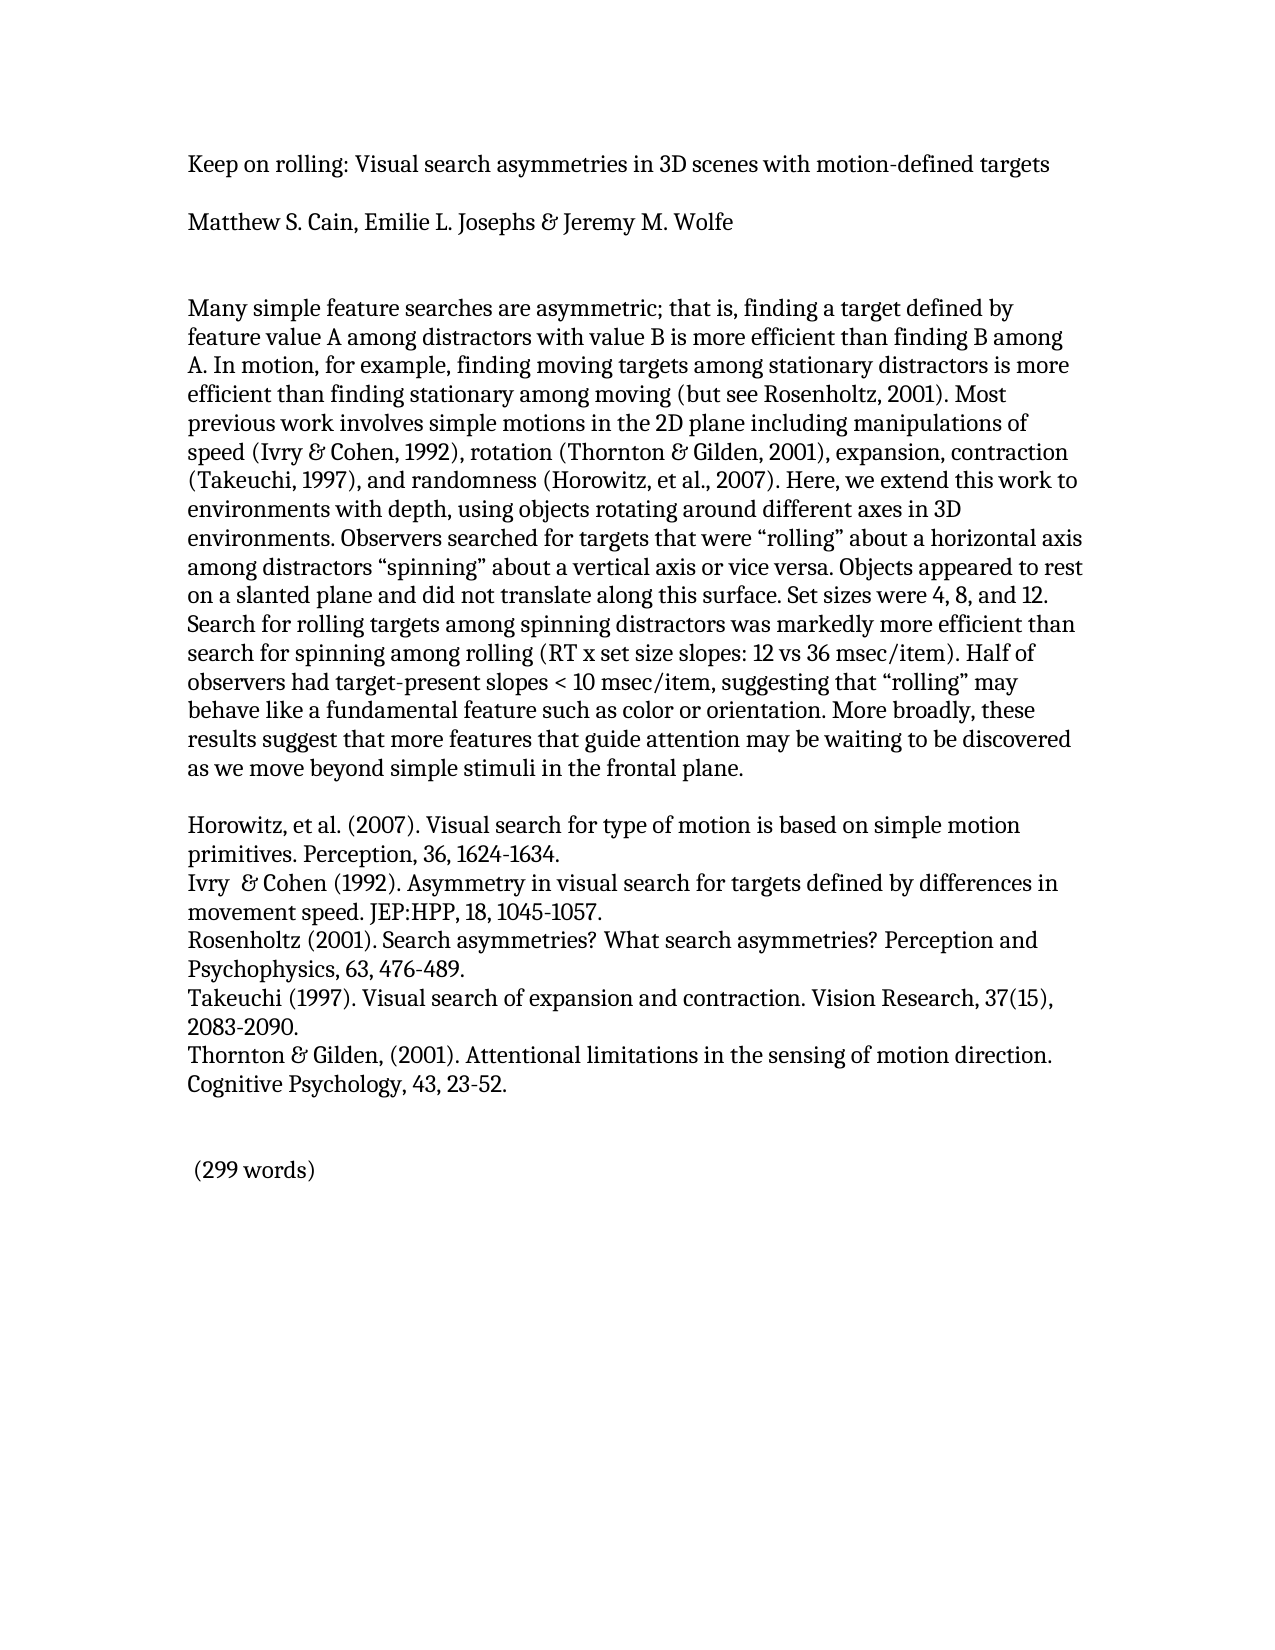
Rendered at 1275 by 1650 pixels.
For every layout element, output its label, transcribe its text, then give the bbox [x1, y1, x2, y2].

text Thornton & Gilden, (2001). Attentional limitations in the sensing of motion direction. Cognitive Psychology, 43, 23-52. [187, 1041, 1087, 1099]
text Keep on rolling: Visual search asymmetries in 3D scenes with motion-defined targets [187, 150, 1087, 179]
text Ivry & Cohen (1992). Asymmetry in visual search for targets defined by differences in movement speed. JEP:HPP, 18, 1045-1057. [187, 869, 1087, 926]
text Matthew S. Cain, Emilie L. Josephs & Jeremy M. Wolfe [187, 207, 1087, 236]
text Takeuchi (1997). Visual search of expansion and contraction. Vision Research, 37(15), 2083-2090. [187, 984, 1087, 1041]
text (299 words) [187, 1156, 1087, 1185]
text Rosenholtz (2001). Search asymmetries? What search asymmetries? Perception and Psychophysics, 63, 476-489. [187, 926, 1087, 984]
text Horowitz, et al. (2007). Visual search for type of motion is based on simple motion primitives. Perception, 36, 1624-1634. [187, 811, 1087, 869]
text Many simple feature searches are asymmetric; that is, finding a target defined by feature value A among distractors with value B is more efficient than finding B among A. In motion, for example, finding moving targets among stationary distractors is more efficient than finding stationary among moving (but see Rosenholtz, 2001). Most previous work involves simple motions in the 2D plane including manipulations of speed (Ivry & Cohen, 1992), rotation (Thornton & Gilden, 2001), expansion, contraction (Takeuchi, 1997), and randomness (Horowitz, et al., 2007). Here, we extend this work to environments with depth, using objects rotating around different axes in 3D environments. Observers searched for targets that were “rolling” about a horizontal axis among distractors “spinning” about a vertical axis or vice versa. Objects appeared to rest on a slanted plane and did not translate along this surface. Set sizes were 4, 8, and 12. Search for rolling targets among spinning distractors was markedly more efficient than search for spinning among rolling (RT x set size slopes: 12 vs 36 msec/item). Half of observers had target-present slopes < 10 msec/item, suggesting that “rolling” may behave like a fundamental feature such as color or orientation. More broadly, these results suggest that more features that guide attention may be waiting to be discovered as we move beyond simple stimuli in the frontal plane. [187, 294, 1087, 782]
